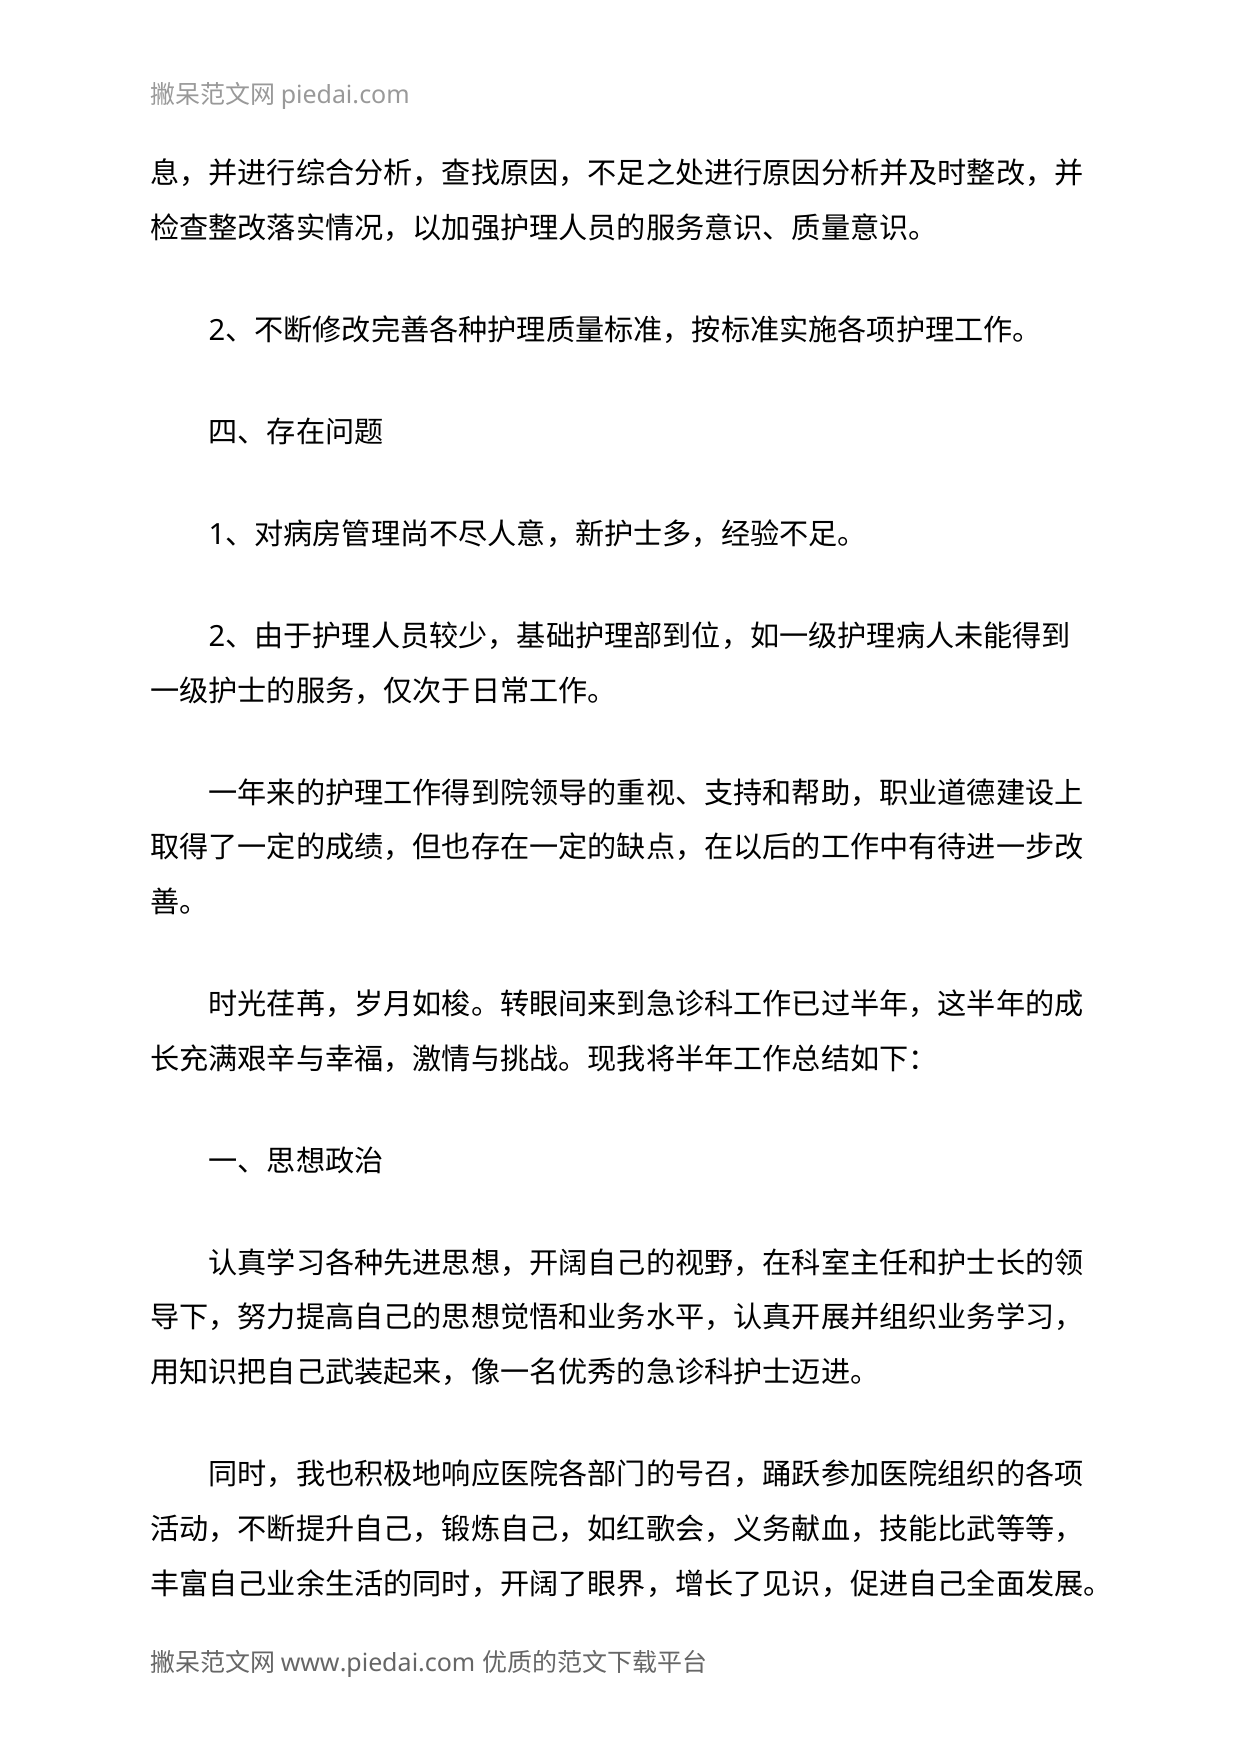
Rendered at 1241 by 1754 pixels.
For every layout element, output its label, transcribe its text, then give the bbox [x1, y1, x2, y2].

text 2、由于护理人员较少，基础护理部到位，如一级护理病人未能得到一级护士的服务，仅次于日常工作。 [150, 612, 1090, 710]
text 2、不断修改完善各种护理质量标准，按标准实施各项护理工作。 [150, 307, 1090, 349]
text 一年来的护理工作得到院领导的重视、支持和帮助，职业道德建设上取得了一定的成绩，但也存在一定的缺点，在以后的工作中有待进一步改善。 [150, 769, 1090, 921]
text 四、存在问题 [150, 409, 1090, 451]
text 认真学习各种先进思想，开阔自己的视野，在科室主任和护士长的领导下，努力提高自己的思想觉悟和业务水平，认真开展并组织业务学习，用知识把自己武装起来，像一名优秀的急诊科护士迈进。 [150, 1239, 1090, 1391]
text 1、对病房管理尚不尽人意，新护士多，经验不足。 [150, 510, 1090, 553]
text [150, 150, 1090, 247]
text 时光荏苒，岁月如梭。转眼间来到急诊科工作已过半年，这半年的成长充满艰辛与幸福，激情与挑战。现我将半年工作总结如下： [150, 981, 1090, 1078]
text 一、思想政治 [150, 1137, 1090, 1180]
text 同时，我也积极地响应医院各部门的号召，踊跃参加医院组织的各项活动，不断提升自己，锻炼自己，如红歌会，义务献血，技能比武等等，丰富自己业余生活的同时，开阔了眼界，增长了见识，促进自己全面发展。 [150, 1451, 1090, 1603]
